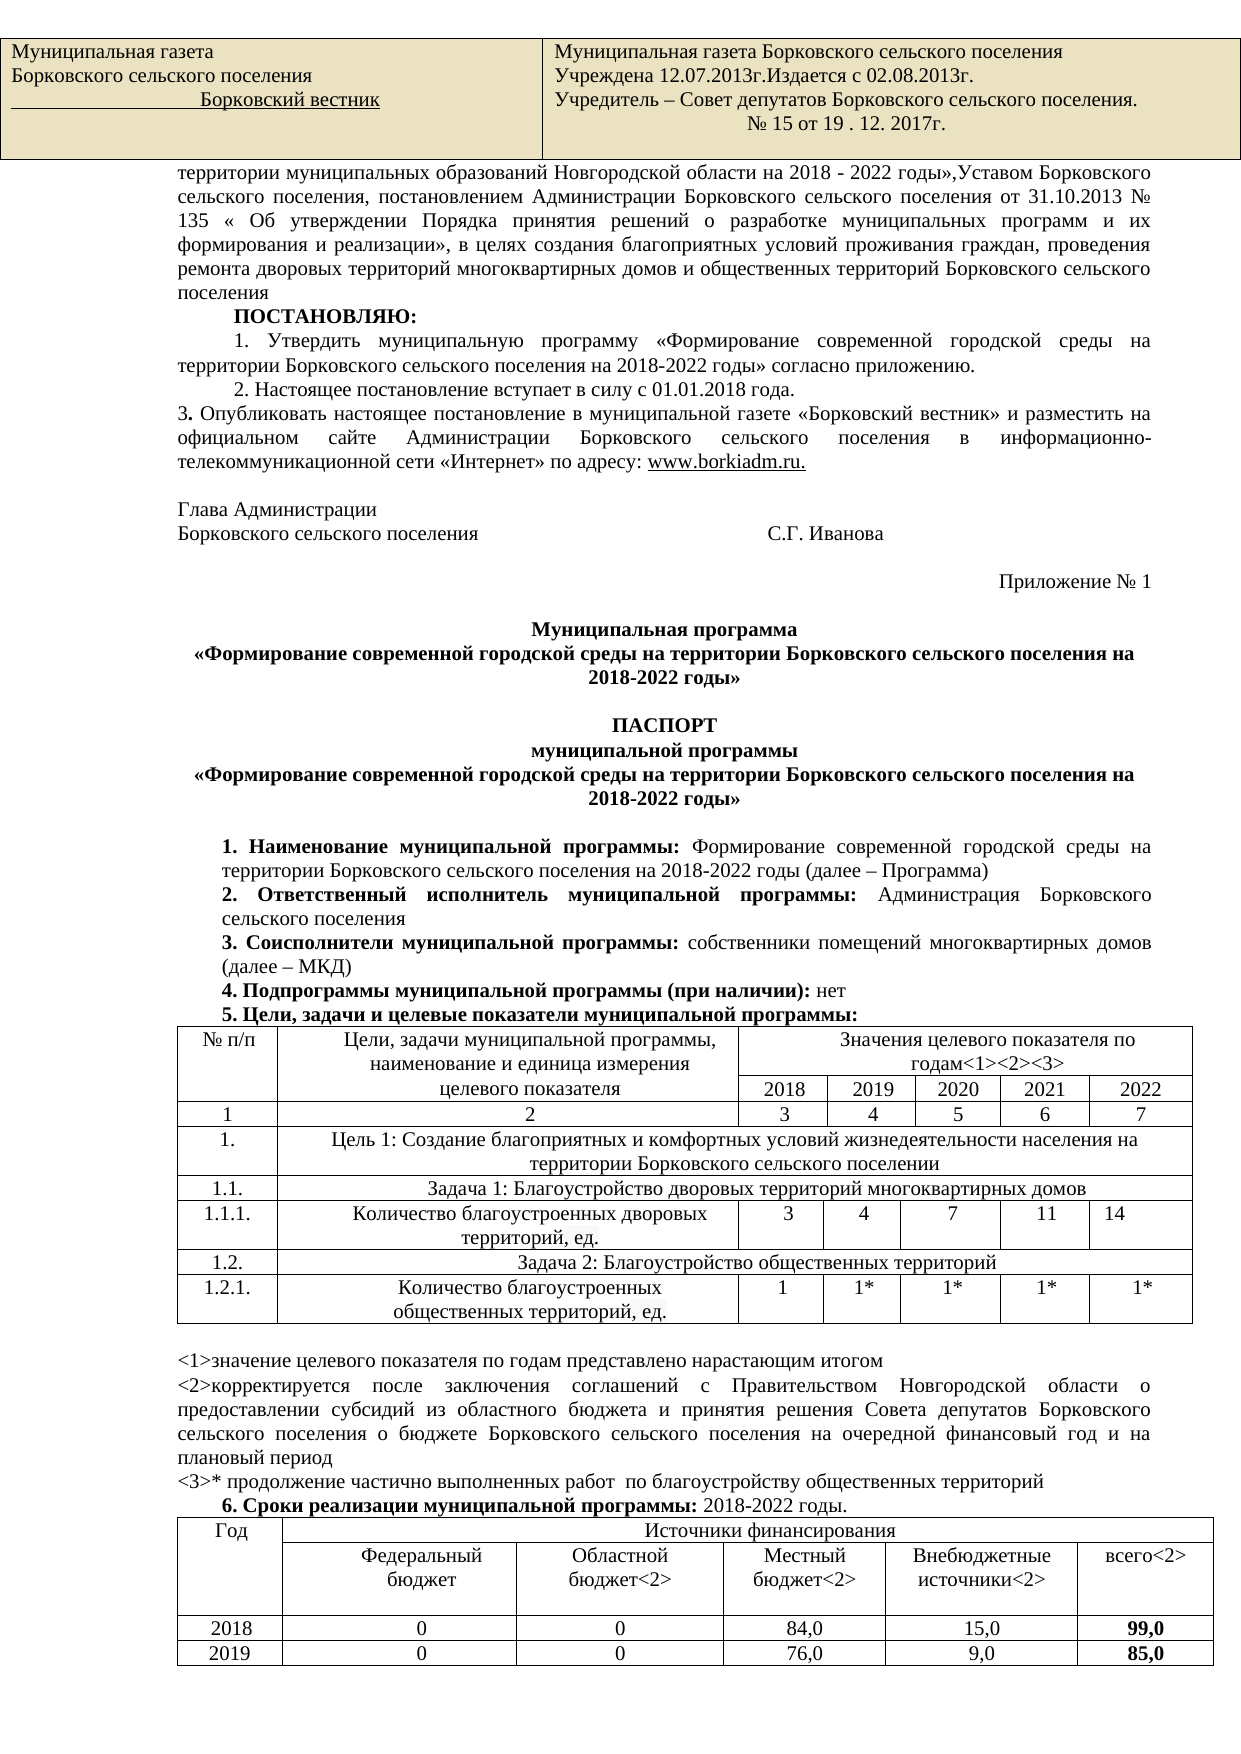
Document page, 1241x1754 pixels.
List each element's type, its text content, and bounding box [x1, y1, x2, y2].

text Муниципальная программа [177, 617, 1152, 641]
table_cell Цель 1: Создание благоприятных и комфортных условий жизнедеятельности населения на территории Борковского сельского поселении [278, 1127, 1192, 1175]
table_cell 2019 [828, 1076, 915, 1101]
table_cell Количество благоустроенных дворовых территорий, ед. [278, 1201, 738, 1249]
table_cell 2022 [1090, 1076, 1192, 1101]
table_cell 99,0 [1078, 1616, 1213, 1640]
table_cell 2 [278, 1102, 738, 1126]
table_cell 4 [824, 1201, 900, 1249]
table_cell 11 [1001, 1201, 1089, 1249]
table_cell 14 [1090, 1201, 1192, 1249]
text 2. Ответственный исполнитель муниципальной программы: Администрация Борковского сельского поселения [222, 882, 1152, 930]
text ПОСТАНОВЛЯЮ: [177, 304, 1152, 328]
table_cell Задача 1: Благоустройство дворовых территорий многоквартирных домов [278, 1176, 1192, 1200]
table_cell 4 [828, 1102, 915, 1126]
table_header № п/п [178, 1027, 277, 1101]
table_cell 3 [739, 1102, 827, 1126]
table_cell 1 [739, 1275, 823, 1323]
text 5. Цели, задачи и целевые показатели муниципальной программы: [222, 1002, 1152, 1026]
text 2. Настоящее постановление вступает в силу с 01.01.2018 года. [177, 377, 1152, 401]
table_cell Задача 2: Благоустройство общественных территорий [278, 1250, 1192, 1274]
table_cell 1.2.1. [178, 1275, 277, 1323]
text ПАСПОРТ [177, 713, 1152, 737]
table_cell 7 [1090, 1102, 1192, 1126]
table_cell 2020 [916, 1076, 1000, 1101]
table_cell 1. [178, 1127, 277, 1175]
table_header Цели, задачи муниципальной программы, наименование и единица измерения целевого показателя [278, 1027, 738, 1101]
text Приложение № 1 [177, 569, 1152, 593]
text «Формирование современной городской среды на территории Борковского сельского поселения на 2018-2022 годы» [177, 762, 1152, 810]
table_cell 0 [283, 1616, 516, 1640]
table_cell 85,0 [1078, 1641, 1213, 1665]
text 1. Утвердить муниципальную программу «Формирование современной городской среды на территории Борковского сельского поселения на 2018-2022 годы» согласно приложению. [177, 328, 1152, 377]
text 6. Сроки реализации муниципальной программы: 2018-2022 годы. [222, 1493, 1152, 1517]
table_header Значения целевого показателя по годам<1><2><3> [739, 1027, 1192, 1075]
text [177, 160, 1152, 304]
table_cell 0 [517, 1616, 723, 1640]
table_cell всего<2> [1078, 1543, 1213, 1615]
table_cell 15,0 [886, 1616, 1077, 1640]
text Глава Администрации [177, 497, 1152, 521]
table_cell 1* [901, 1275, 1000, 1323]
table_cell 1* [1090, 1275, 1192, 1323]
table_cell 6 [1001, 1102, 1089, 1126]
text 1. Наименование муниципальной программы: Формирование современной городской среды на территории Борковского сельского поселения на 2018-2022 годы (далее – Программа) [222, 834, 1152, 882]
table_cell 1 [178, 1102, 277, 1126]
table_cell 1* [1001, 1275, 1089, 1323]
text «Формирование современной городской среды на территории Борковского сельского поселения на 2018-2022 годы» [177, 641, 1152, 689]
table_cell 9,0 [886, 1641, 1077, 1665]
table_cell 3 [739, 1201, 823, 1249]
table_cell 2018 [178, 1616, 282, 1640]
table_cell 0 [283, 1641, 516, 1665]
table_cell 7 [901, 1201, 1000, 1249]
text Борковского сельского поселения С.Г. Иванова [177, 521, 1152, 545]
text муниципальной программы [177, 737, 1152, 762]
table_cell 5 [916, 1102, 1000, 1126]
table_cell 76,0 [724, 1641, 885, 1665]
text 3. Соисполнители муниципальной программы: собственники помещений многоквартирных домов (далее – МКД) [222, 930, 1152, 978]
table_cell Местный бюджет<2> [724, 1543, 885, 1615]
table_cell 1.2. [178, 1250, 277, 1274]
table_header Год [178, 1518, 282, 1615]
table_cell 84,0 [724, 1616, 885, 1640]
table_cell Федеральный бюджет [283, 1543, 516, 1615]
table_cell Внебюджетные источники<2> [886, 1543, 1077, 1615]
table_cell 2019 [178, 1641, 282, 1665]
table_cell 2018 [739, 1076, 827, 1101]
table_cell 1.1. [178, 1176, 277, 1200]
table_cell Количество благоустроенных общественных территорий, ед. [278, 1275, 738, 1323]
text 4. Подпрограммы муниципальной программы (при наличии): нет [222, 978, 1152, 1002]
text <1>значение целевого показателя по годам представлено нарастающим итогом [177, 1348, 1152, 1372]
table_header Источники финансирования [283, 1518, 1213, 1542]
table_cell Областной бюджет<2> [517, 1543, 723, 1615]
table_cell 1* [824, 1275, 900, 1323]
table_cell 2021 [1001, 1076, 1089, 1101]
table_cell 1.1.1. [178, 1201, 277, 1249]
table_cell 0 [517, 1641, 723, 1665]
title 3. Опубликовать настоящее постановление в муниципальной газете «Борковский вестник» и разместить на официальном сайте Администрации Борковского сельского поселения в информационно-телекоммуникационной сети «Интернет» по адресу: www.borkiadm.ru. [177, 401, 1152, 473]
text <3>* продолжение частично выполненных работ по благоустройству общественных территорий [177, 1469, 1152, 1493]
